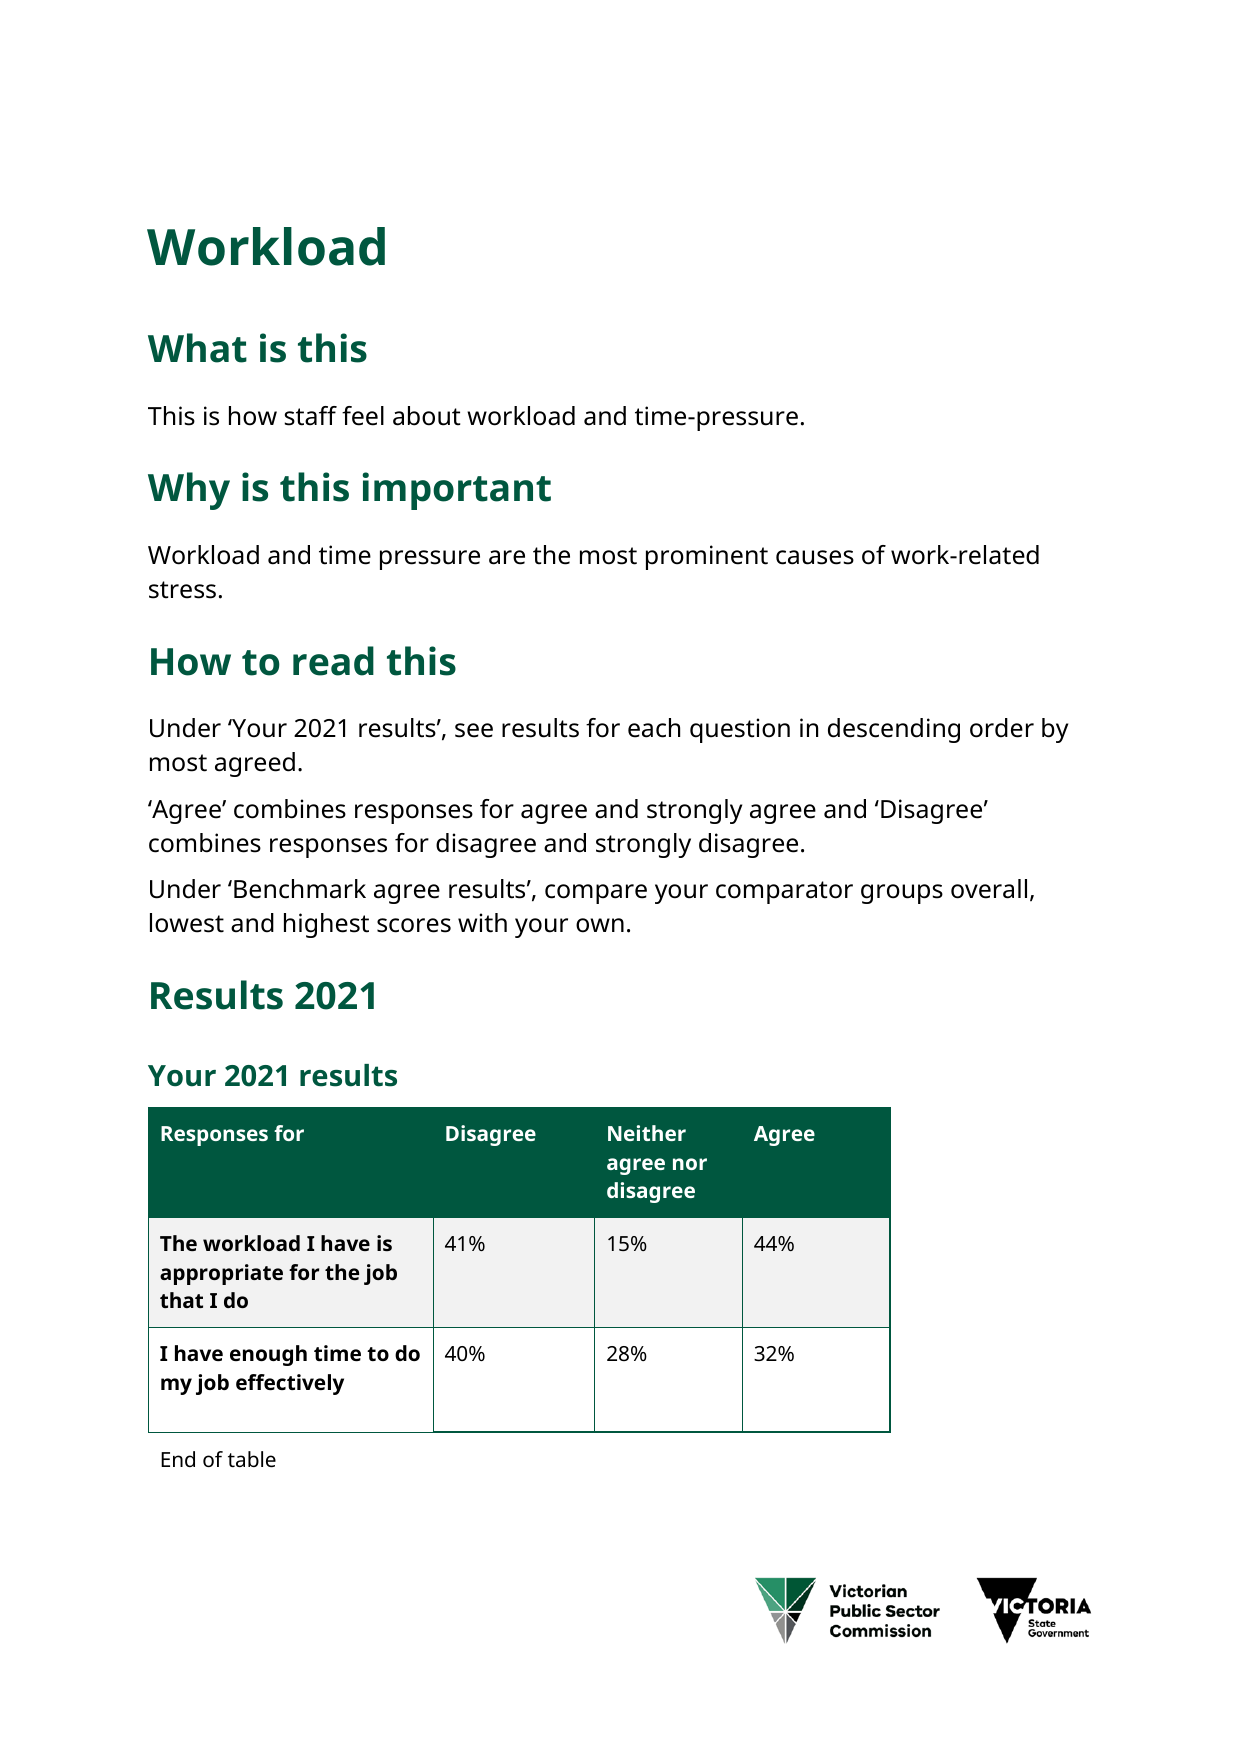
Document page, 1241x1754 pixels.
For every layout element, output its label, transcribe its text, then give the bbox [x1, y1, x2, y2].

subtitle How to read this [148, 635, 1092, 686]
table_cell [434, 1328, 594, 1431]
text Workload and time pressure are the most prominent causes of work-related stress. [148, 538, 1092, 606]
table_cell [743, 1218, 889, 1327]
text Under ‘Your 2021 results’, see results for each question in descending order by most agreed. [148, 711, 1092, 779]
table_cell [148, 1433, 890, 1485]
subtitle Your 2021 results [148, 1055, 1092, 1095]
text This is how staff feel about workload and time-pressure. [148, 398, 1092, 433]
text ‘Agree’ combines responses for agree and strongly agree and ‘Disagree’ combines responses for disagree and strongly disagree. [148, 791, 1092, 859]
subtitle Why is this important [148, 462, 1092, 513]
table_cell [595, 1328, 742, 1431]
picture [754, 1577, 1093, 1645]
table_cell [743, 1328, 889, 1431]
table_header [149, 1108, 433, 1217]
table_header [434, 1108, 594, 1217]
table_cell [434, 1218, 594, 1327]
subtitle What is this [148, 323, 1092, 374]
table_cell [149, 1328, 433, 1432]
subtitle Workload [148, 212, 1092, 280]
text Under ‘Benchmark agree results’, compare your comparator groups overall, lowest and highest scores with your own. [148, 872, 1092, 940]
subtitle Results 2021 [148, 969, 1092, 1020]
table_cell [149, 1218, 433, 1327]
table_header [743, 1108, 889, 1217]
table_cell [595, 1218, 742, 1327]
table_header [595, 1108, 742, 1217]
